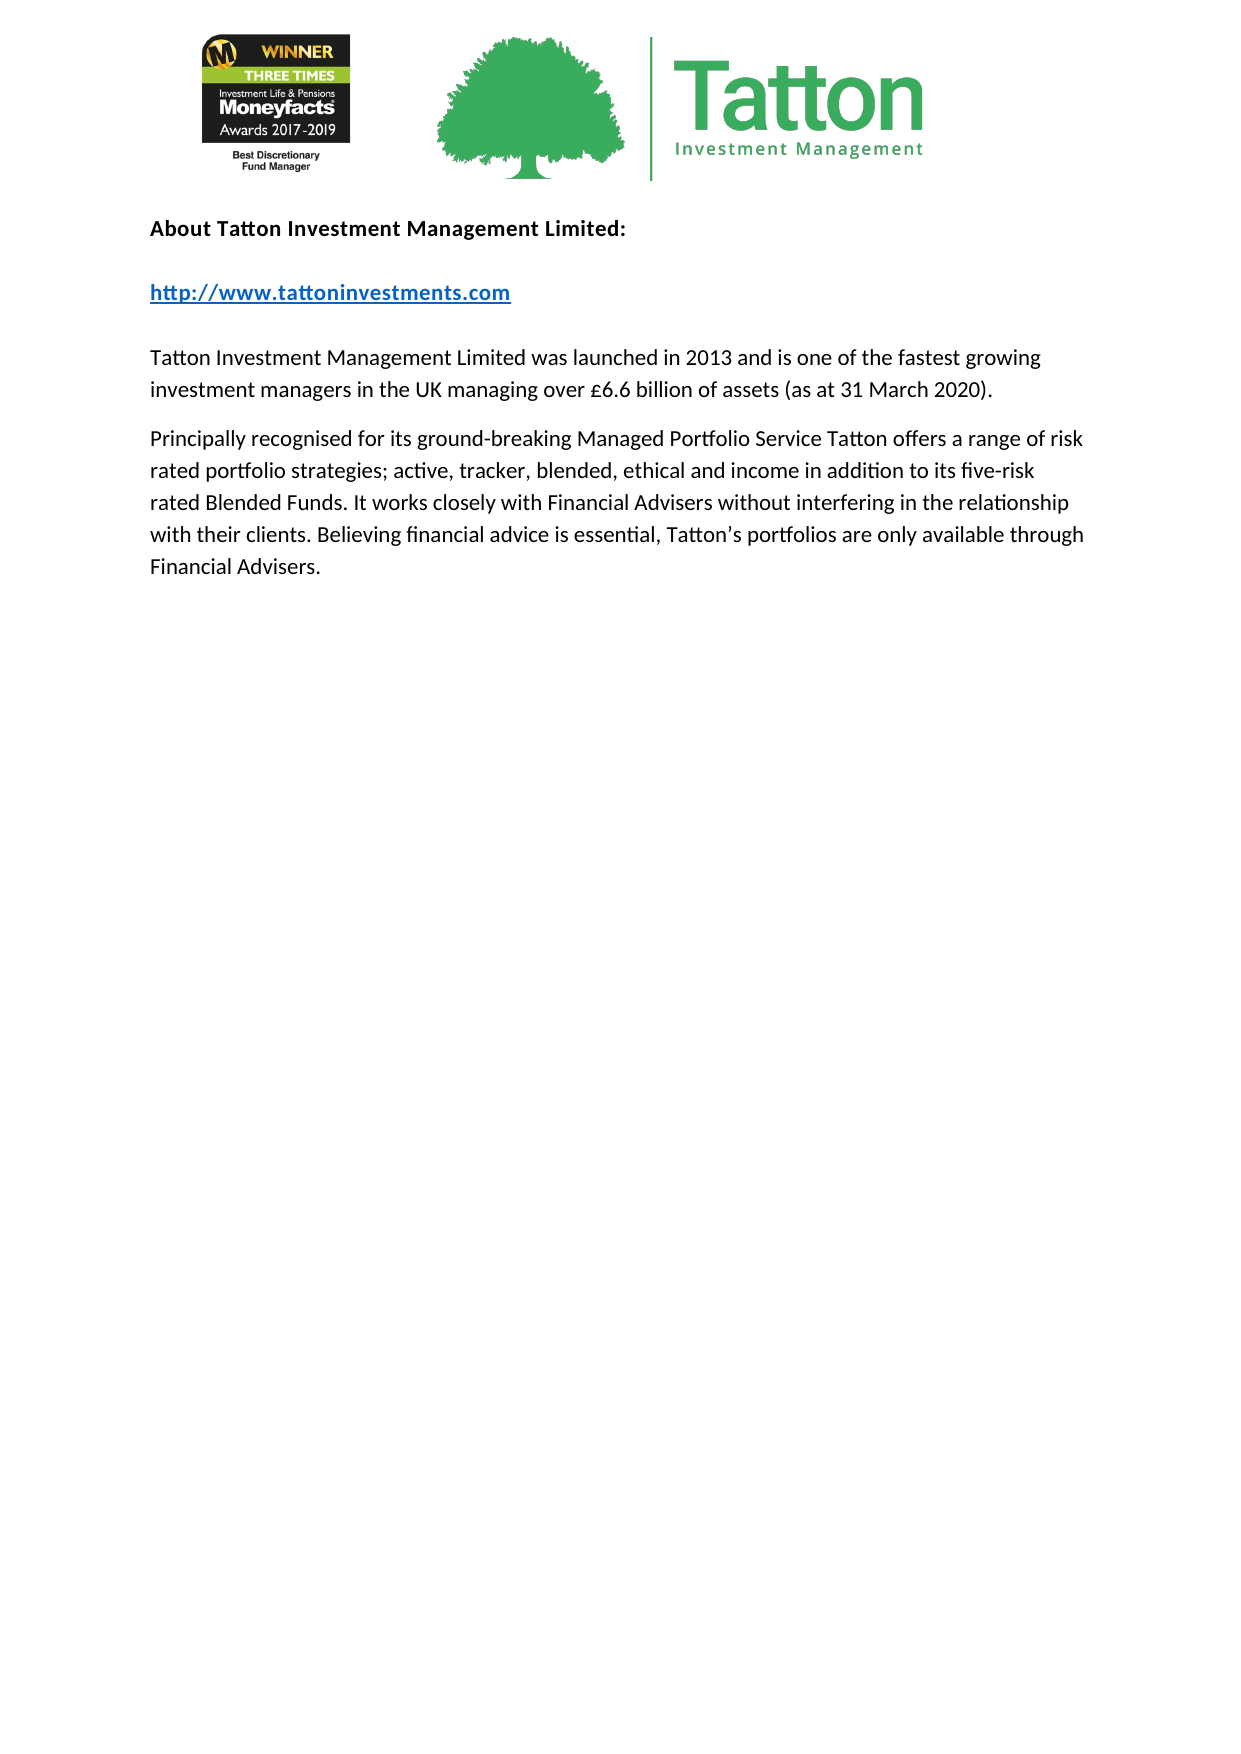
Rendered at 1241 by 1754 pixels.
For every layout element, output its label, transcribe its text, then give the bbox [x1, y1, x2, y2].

text About Tatton Investment Management Limited: [150, 214, 1090, 242]
picture [165, 29, 387, 177]
text Principally recognised for its ground-breaking Managed Portfolio Service Tatton offers a range of risk rated portfolio strategies; active, tracker, blended, ethical and income in addition to its five-risk rated Blended Funds. It works closely with Financial Advisers without interfering in the relationship with their clients. Believing financial advice is essential, Tatton’s portfolios are only available through Financial Advisers. [150, 424, 1090, 580]
text Tatton Investment Management Limited was launched in 2013 and is one of the fastest growing investment managers in the UK managing over £6.6 billion of assets (as at 31 March 2020). [150, 343, 1090, 403]
picture [436, 37, 923, 181]
text http://www.tattoninvestments.com [150, 278, 1090, 306]
